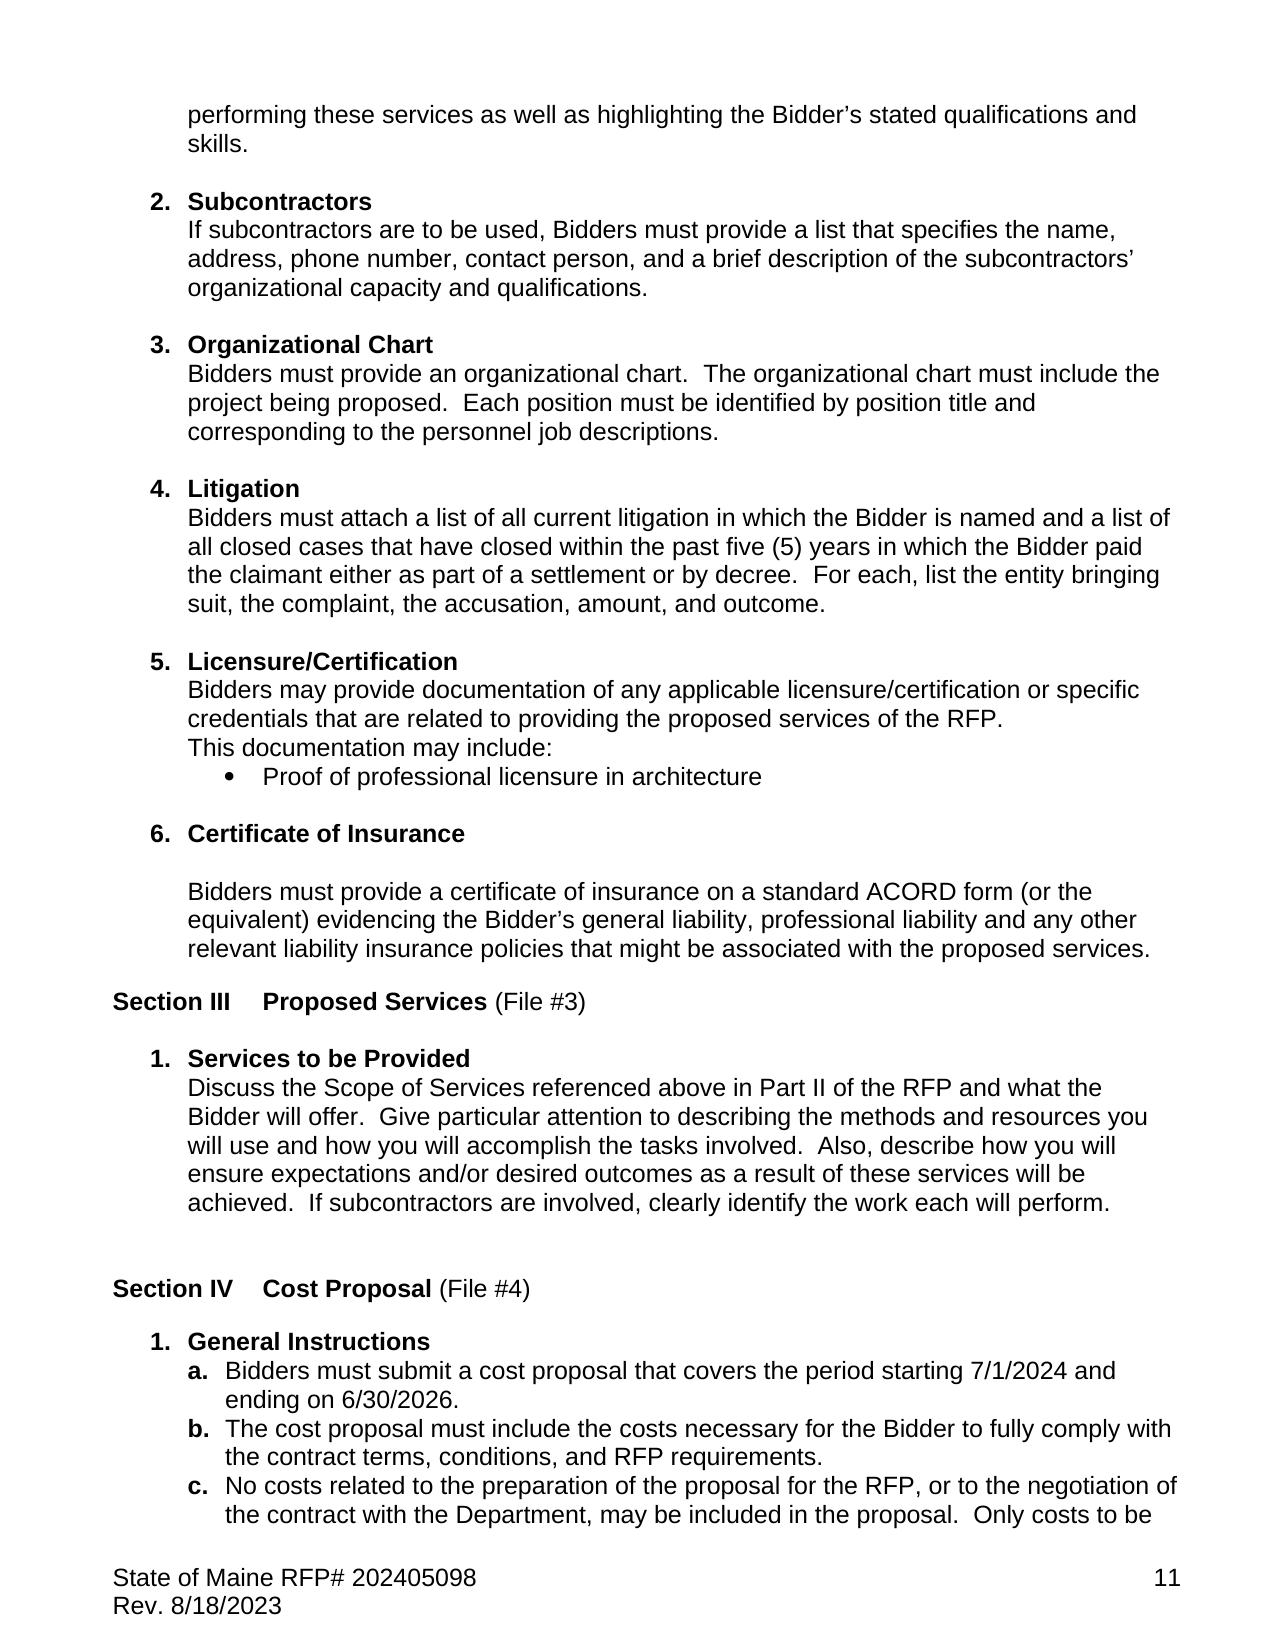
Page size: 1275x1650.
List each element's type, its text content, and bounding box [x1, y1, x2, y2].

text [187, 100, 1181, 158]
list The cost proposal must include the costs necessary for the Bidder to fully comply with the contract terms, conditions, and RFP requirements. [187, 1413, 1181, 1471]
list Subcontractors [150, 187, 1181, 215]
text Section IV Cost Proposal (File #4) [112, 1274, 1181, 1303]
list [187, 1471, 1181, 1528]
text If subcontractors are to be used, Bidders must provide a list that specifies the name, address, phone number, contact person, and a brief description of the subcontractors’ organizational capacity and qualifications. [187, 215, 1181, 302]
list General Instructions [150, 1327, 1181, 1356]
text Bidders must provide an organizational chart. The organizational chart must include the project being proposed. Each position must be identified by position title and corresponding to the personnel job descriptions. [187, 359, 1181, 445]
list Certificate of Insurance [150, 819, 1181, 848]
list Litigation [150, 474, 1181, 503]
list Proof of professional licensure in architecture [225, 762, 1181, 790]
list Services to be Provided [150, 1044, 1181, 1073]
text Bidders must attach a list of all current litigation in which the Bidder is named and a list of all closed cases that have closed within the past five (5) years in which the Bidder paid the claimant either as part of a settlement or by decree. For each, list the entity bringing suit, the complaint, the accusation, amount, and outcome. [187, 503, 1181, 618]
text Bidders must provide a certificate of insurance on a standard ACORD form (or the equivalent) evidencing the Bidder’s general liability, professional liability and any other relevant liability insurance policies that might be associated with the proposed services. [187, 877, 1181, 963]
list Bidders must submit a cost proposal that covers the period starting 7/1/2024 and ending on 6/30/2026. [187, 1356, 1181, 1413]
text Section III Proposed Services (File #3) [112, 987, 1181, 1016]
text Bidders may provide documentation of any applicable licensure/certification or specific credentials that are related to providing the proposed services of the RFP. [187, 675, 1181, 733]
list Licensure/Certification [150, 647, 1181, 675]
text This documentation may include: [187, 733, 1181, 762]
text Discuss the Scope of Services referenced above in Part II of the RFP and what the Bidder will offer. Give particular attention to describing the methods and resources you will use and how you will accomplish the tasks involved. Also, describe how you will ensure expectations and/or desired outcomes as a result of these services will be achieved. If subcontractors are involved, clearly identify the work each will perform. [187, 1073, 1181, 1217]
list Organizational Chart [150, 330, 1181, 359]
